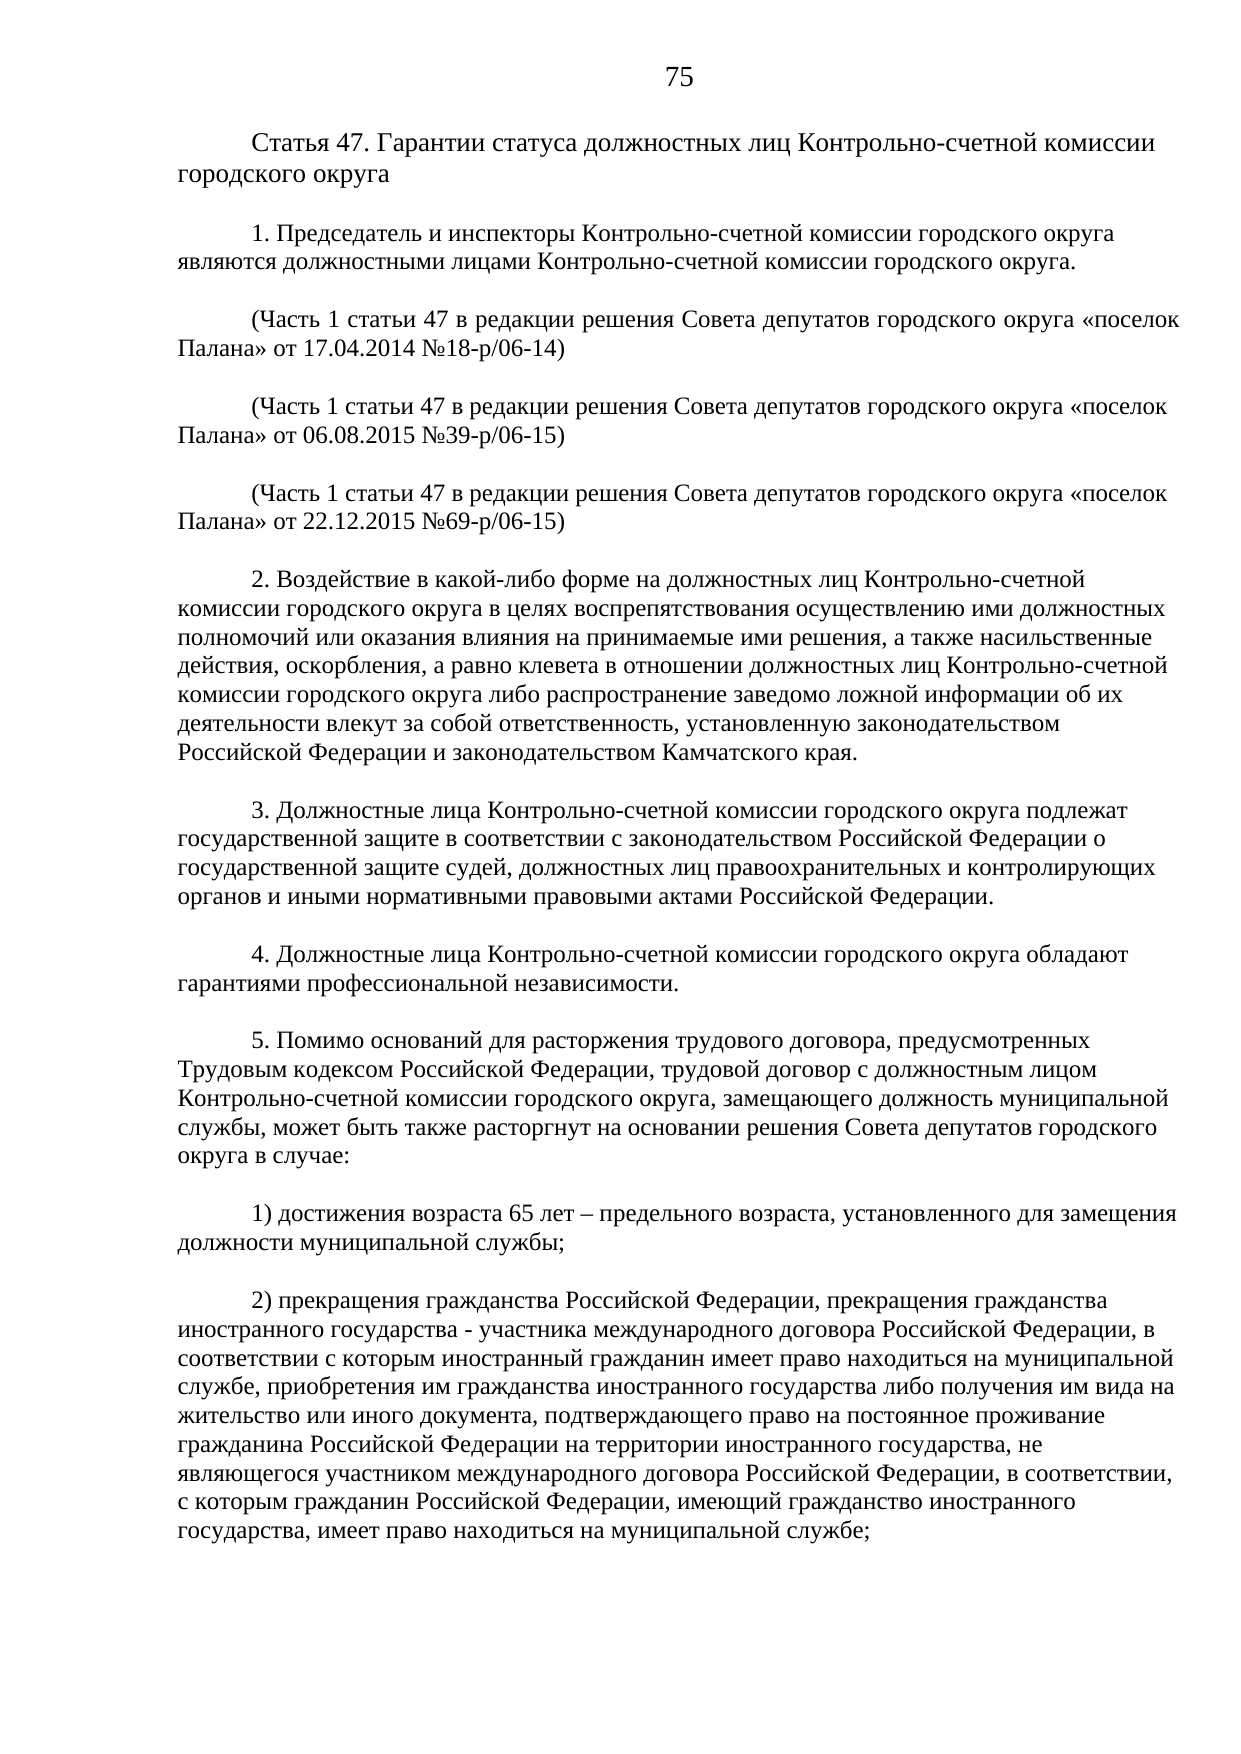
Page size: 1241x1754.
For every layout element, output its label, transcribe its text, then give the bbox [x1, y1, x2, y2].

text (Часть 1 статьи 47 в редакции решения Совета депутатов городского округа «поселок Палана» от 17.04.2014 №18-р/06-14) [177, 304, 1181, 362]
text 1) достижения возраста 65 лет – предельного возраста, установленного для замещения должности муниципальной службы; [177, 1198, 1181, 1256]
text Статья 47. Гарантии статуса должностных лиц Контрольно-счетной комиссии городского округа [177, 126, 1181, 188]
text (Часть 1 статьи 47 в редакции решения Совета депутатов городского округа «поселок Палана» от 22.12.2015 №69-р/06-15) [177, 478, 1181, 535]
text 3. Должностные лица Контрольно-счетной комиссии городского округа подлежат государственной защите в соответствии с законодательством Российской Федерации о государственной защите судей, должностных лиц правоохранительных и контролирующих органов и иными нормативными правовыми актами Российской Федерации. [177, 795, 1181, 910]
text 5. Помимо оснований для расторжения трудового договора, предусмотренных Трудовым кодексом Российской Федерации, трудовой договор с должностным лицом Контрольно-счетной комиссии городского округа, замещающего должность муниципальной службы, может быть также расторгнут на основании решения Совета депутатов городского округа в случае: [177, 1026, 1181, 1169]
text 4. Должностные лица Контрольно-счетной комиссии городского округа обладают гарантиями профессиональной независимости. [177, 939, 1181, 996]
text 2. Воздействие в какой-либо форме на должностных лиц Контрольно-счетной комиссии городского округа в целях воспрепятствования осуществлению ими должностных полномочий или оказания влияния на принимаемые ими решения, а также насильственные действия, оскорбления, а равно клевета в отношении должностных лиц Контрольно-счетной комиссии городского округа либо распространение заведомо ложной информации об их деятельности влекут за собой ответственность, установленную законодательством Российской Федерации и законодательством Камчатского края. [177, 564, 1181, 766]
text 2) прекращения гражданства Российской Федерации, прекращения гражданства иностранного государства - участника международного договора Российской Федерации, в соответствии с которым иностранный гражданин имеет право находиться на муниципальной службе, приобретения им гражданства иностранного государства либо получения им вида на жительство или иного документа, подтверждающего право на постоянное проживание гражданина Российской Федерации на территории иностранного государства, не являющегося участником международного договора Российской Федерации, в соответствии, с которым гражданин Российской Федерации, имеющий гражданство иностранного государства, имеет право находиться на муниципальной службе; [177, 1285, 1181, 1544]
text 1. Председатель и инспекторы Контрольно-счетной комиссии городского округа являются должностными лицами Контрольно-счетной комиссии городского округа. [177, 218, 1181, 275]
text (Часть 1 статьи 47 в редакции решения Совета депутатов городского округа «поселок Палана» от 06.08.2015 №39-р/06-15) [177, 391, 1181, 448]
